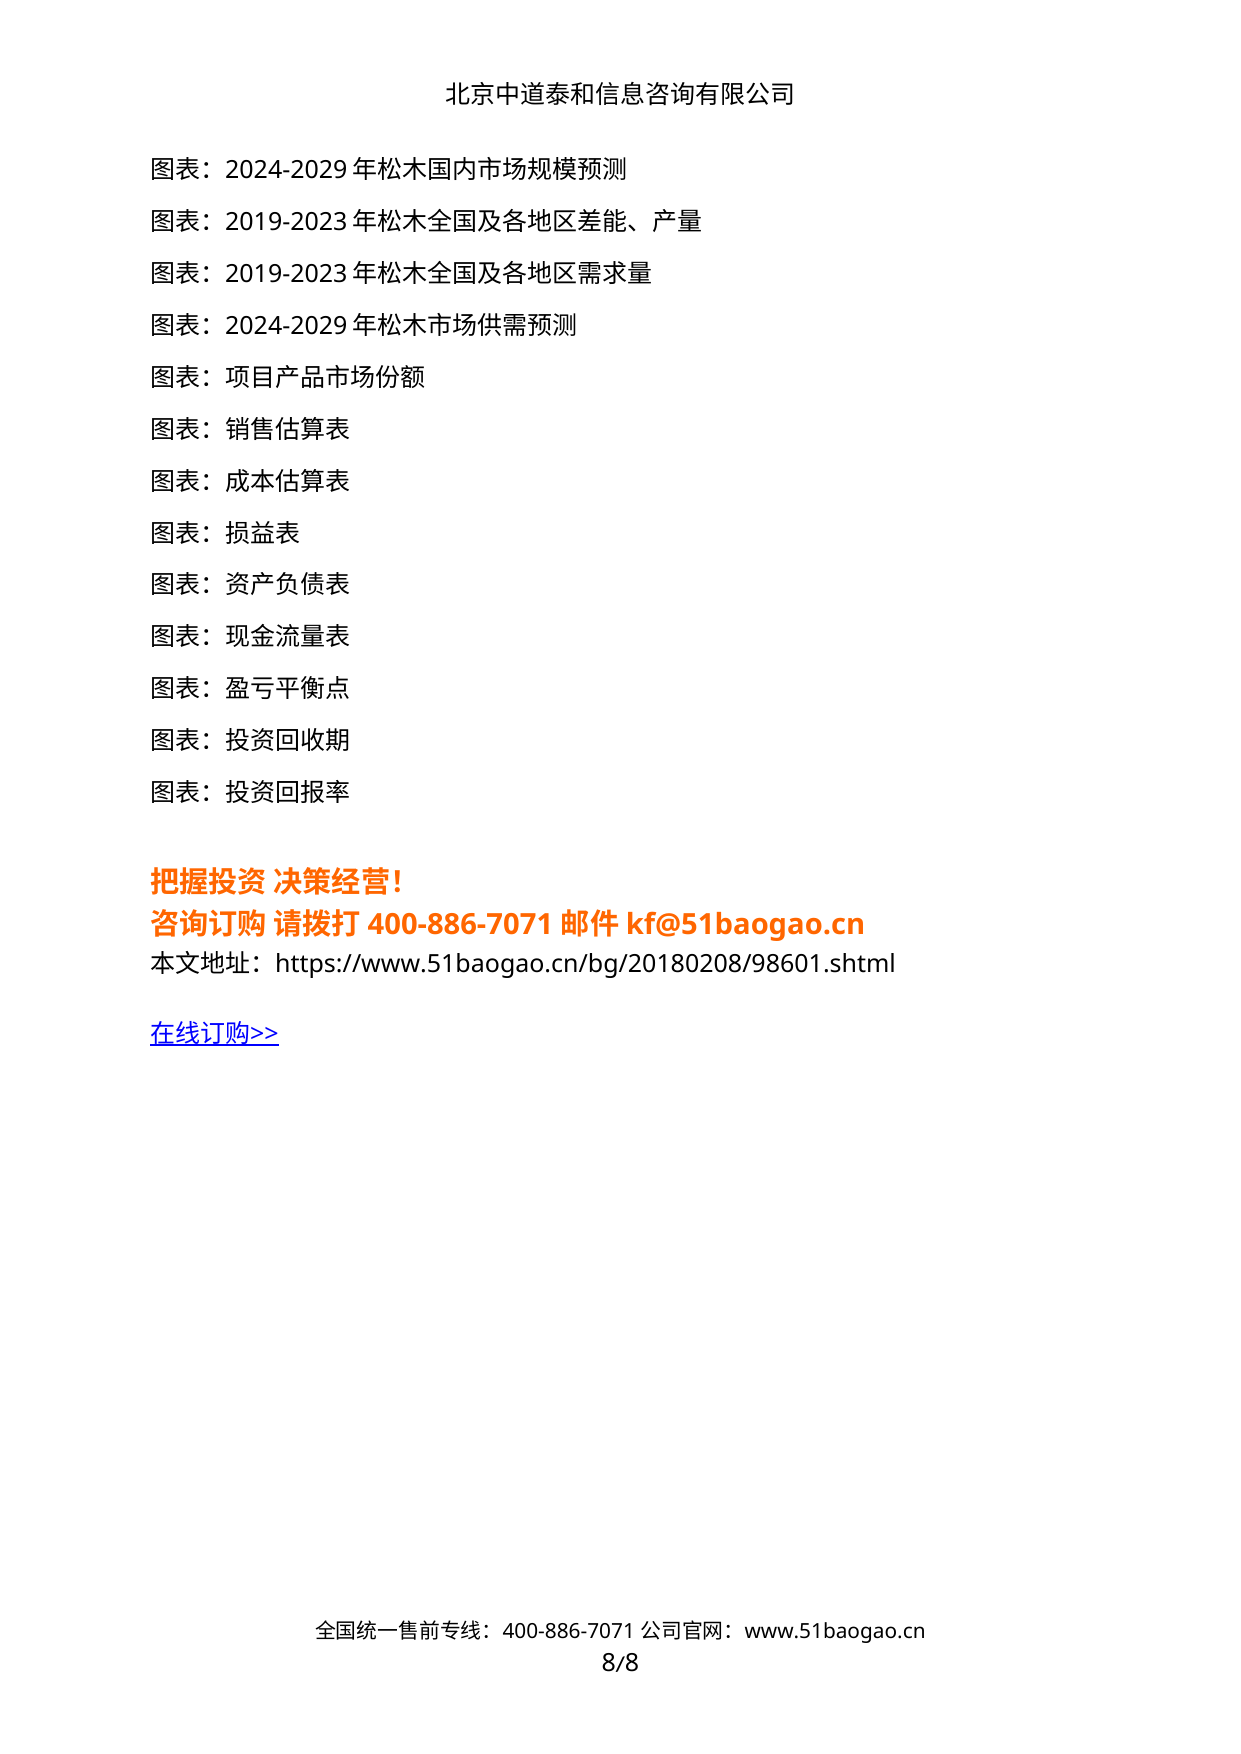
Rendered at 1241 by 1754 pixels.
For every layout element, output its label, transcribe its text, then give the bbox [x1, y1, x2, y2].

text 把握投资 决策经营！咨询订购 请拨打 400-886-7071 邮件 kf@51baogao.cn本文地址：https://www.51baogao.cn/bg/20180208/98601.shtml [150, 824, 1090, 979]
text 图表：2019-2023年松木全国及各地区差能、产量 [150, 202, 1090, 238]
text 图表：销售估算表 [150, 409, 1090, 446]
text 图表：投资回收期 [150, 721, 1090, 757]
text 图表：资产负债表 [150, 565, 1090, 601]
text 图表：损益表 [150, 513, 1090, 549]
text 图表：盈亏平衡点 [150, 669, 1090, 705]
text 图表：现金流量表 [150, 617, 1090, 653]
text 图表：项目产品市场份额 [150, 357, 1090, 394]
text 图表：2019-2023年松木全国及各地区需求量 [150, 254, 1090, 290]
text 在线订购>> [150, 979, 1090, 1050]
text 图表：投资回报率 [150, 772, 1090, 809]
text 图表：成本估算表 [150, 461, 1090, 497]
text 图表：2024-2029年松木市场供需预测 [150, 306, 1090, 342]
text 图表：2024-2029年松木国内市场规模预测 [150, 150, 1090, 186]
